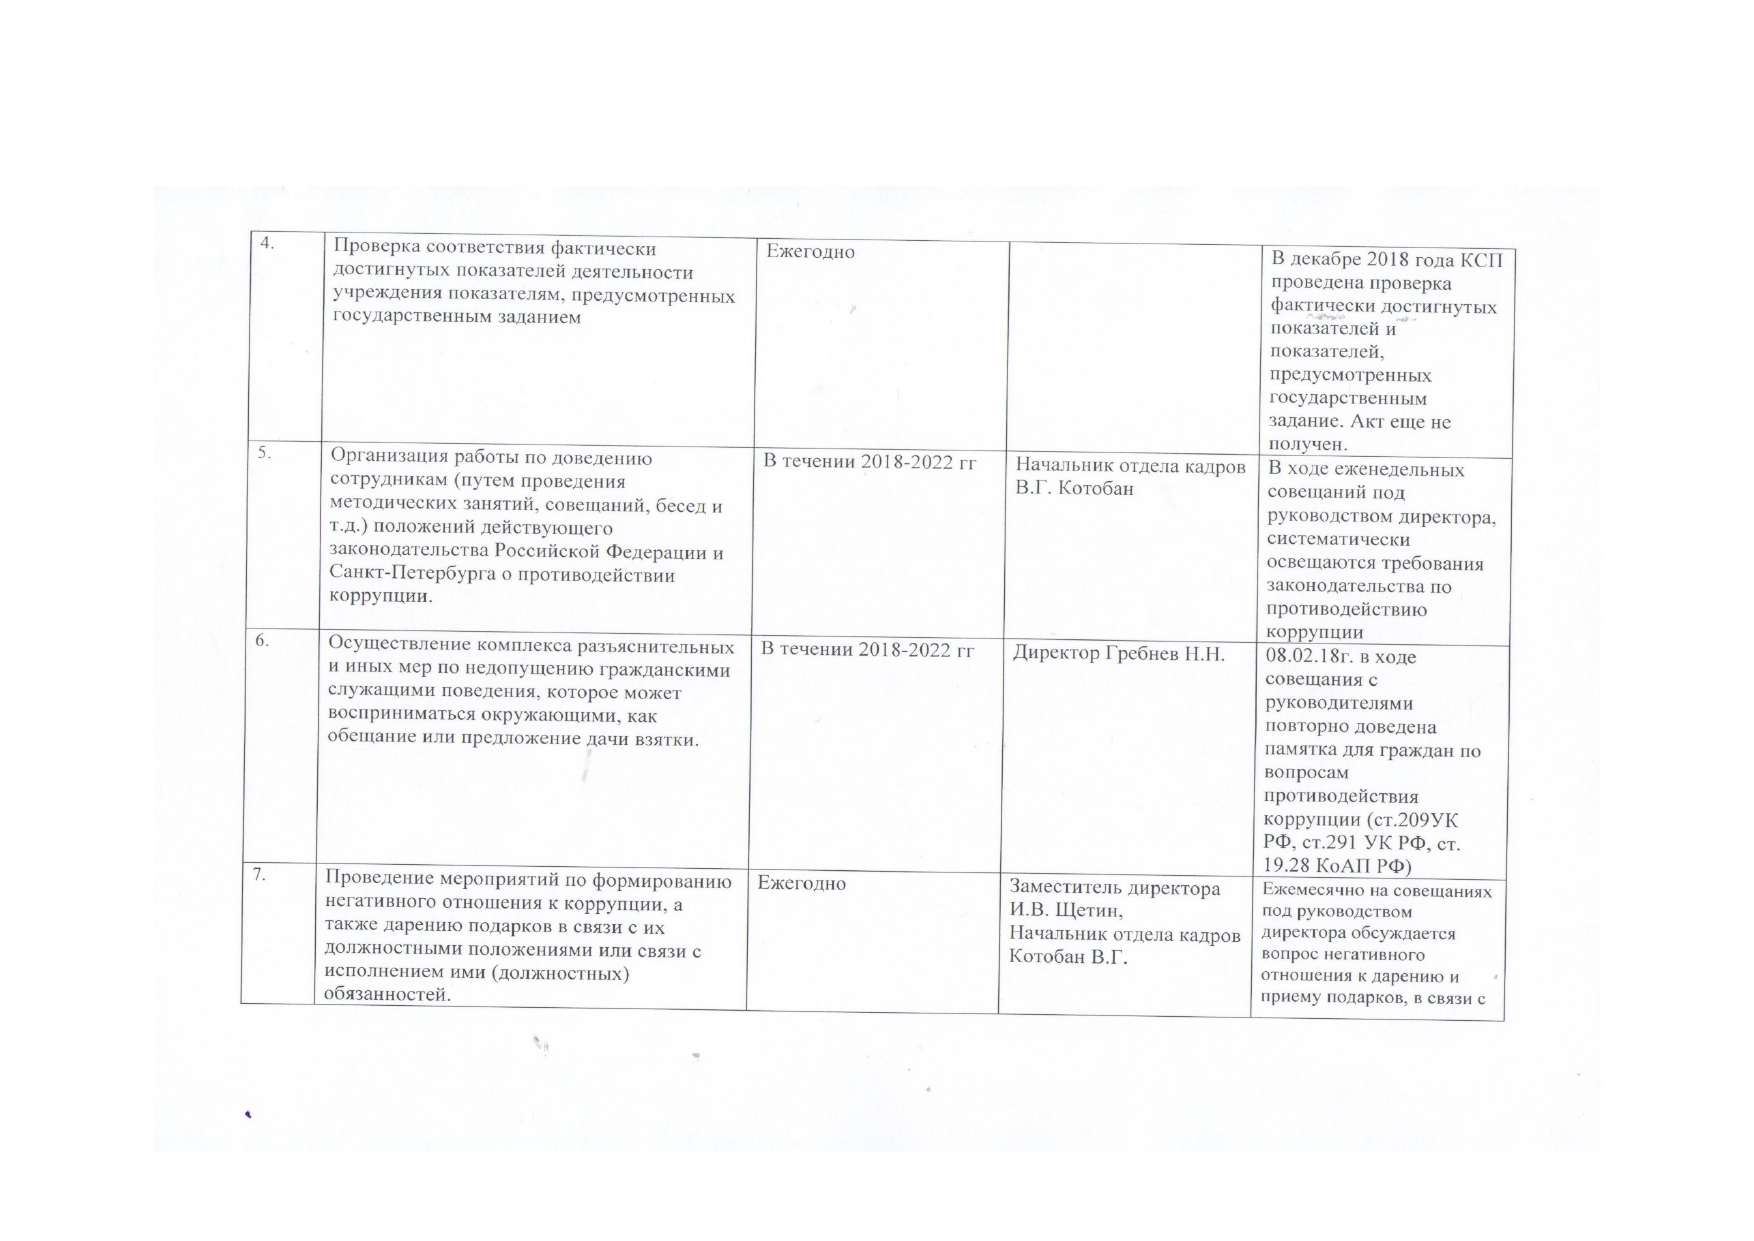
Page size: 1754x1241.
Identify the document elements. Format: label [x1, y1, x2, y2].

picture [149, 177, 1605, 1152]
